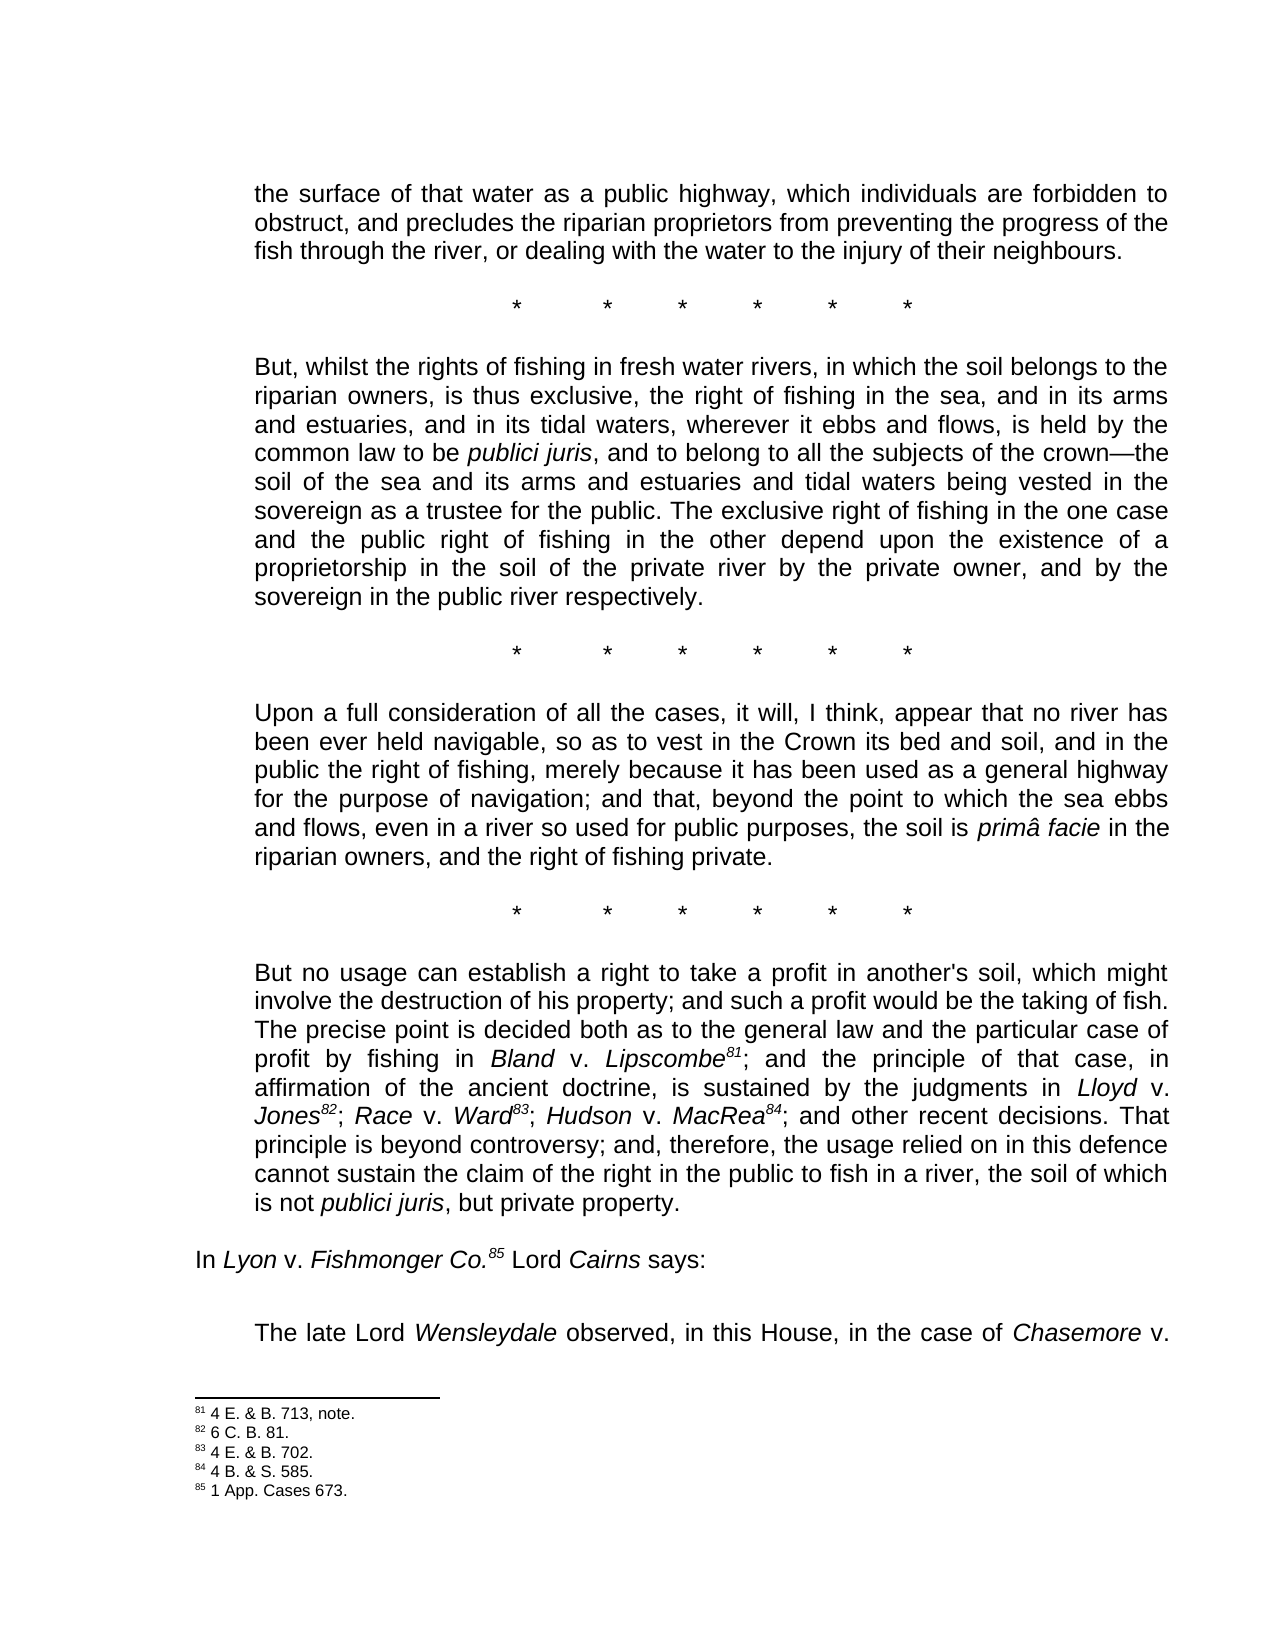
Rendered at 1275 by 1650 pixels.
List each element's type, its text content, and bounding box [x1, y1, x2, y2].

text Upon a full consideration of all the cases, it will, I think, appear that no river has been ever held navigable, so as to vest in the Crown its bed and soil, and in the public the right of fishing, merely because it has been used as a general highway for the purpose of navigation; and that, beyond the point to which the sea ebbs and flows, even in a river so used for public purposes, the soil is primâ facie in the riparian owners, and the right of fishing private. [254, 698, 1170, 870]
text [254, 179, 1170, 265]
text But, whilst the rights of fishing in fresh water rivers, in which the soil belongs to the riparian owners, is thus exclusive, the right of fishing in the sea, and in its arms and estuaries, and in its tidal waters, wherever it ebbs and flows, is held by the common law to be publici juris, and to belong to all the subjects of the crown—the soil of the sea and its arms and estuaries and tidal waters being vested in the sovereign as a trustee for the public. The exclusive right of fishing in the one case and the public right of fishing in the other depend upon the existence of a proprietorship in the soil of the private river by the private owner, and by the sovereign in the public river respectively. [254, 352, 1170, 611]
text * * * * * * [254, 294, 1170, 323]
text * * * * * * [254, 640, 1170, 669]
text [254, 1318, 1170, 1346]
text In Lyon v. Fishmonger Co. Lord Cairns says: [195, 1245, 1170, 1274]
text But no usage can establish a right to take a profit in another's soil, which might involve the destruction of his property; and such a profit would be the taking of fish. The precise point is decided both as to the general law and the particular case of profit by fishing in Bland v. Lipscombe; and the principle of that case, in affirmation of the ancient doctrine, is sustained by the judgments in Lloyd v. Jones; Race v. Ward; Hudson v. MacRea; and other recent decisions. That principle is beyond controversy; and, therefore, the usage relied on in this defence cannot sustain the claim of the right in the public to fish in a river, the soil of which is not publici juris, but private property. [254, 957, 1170, 1216]
text * * * * * * [254, 899, 1170, 928]
